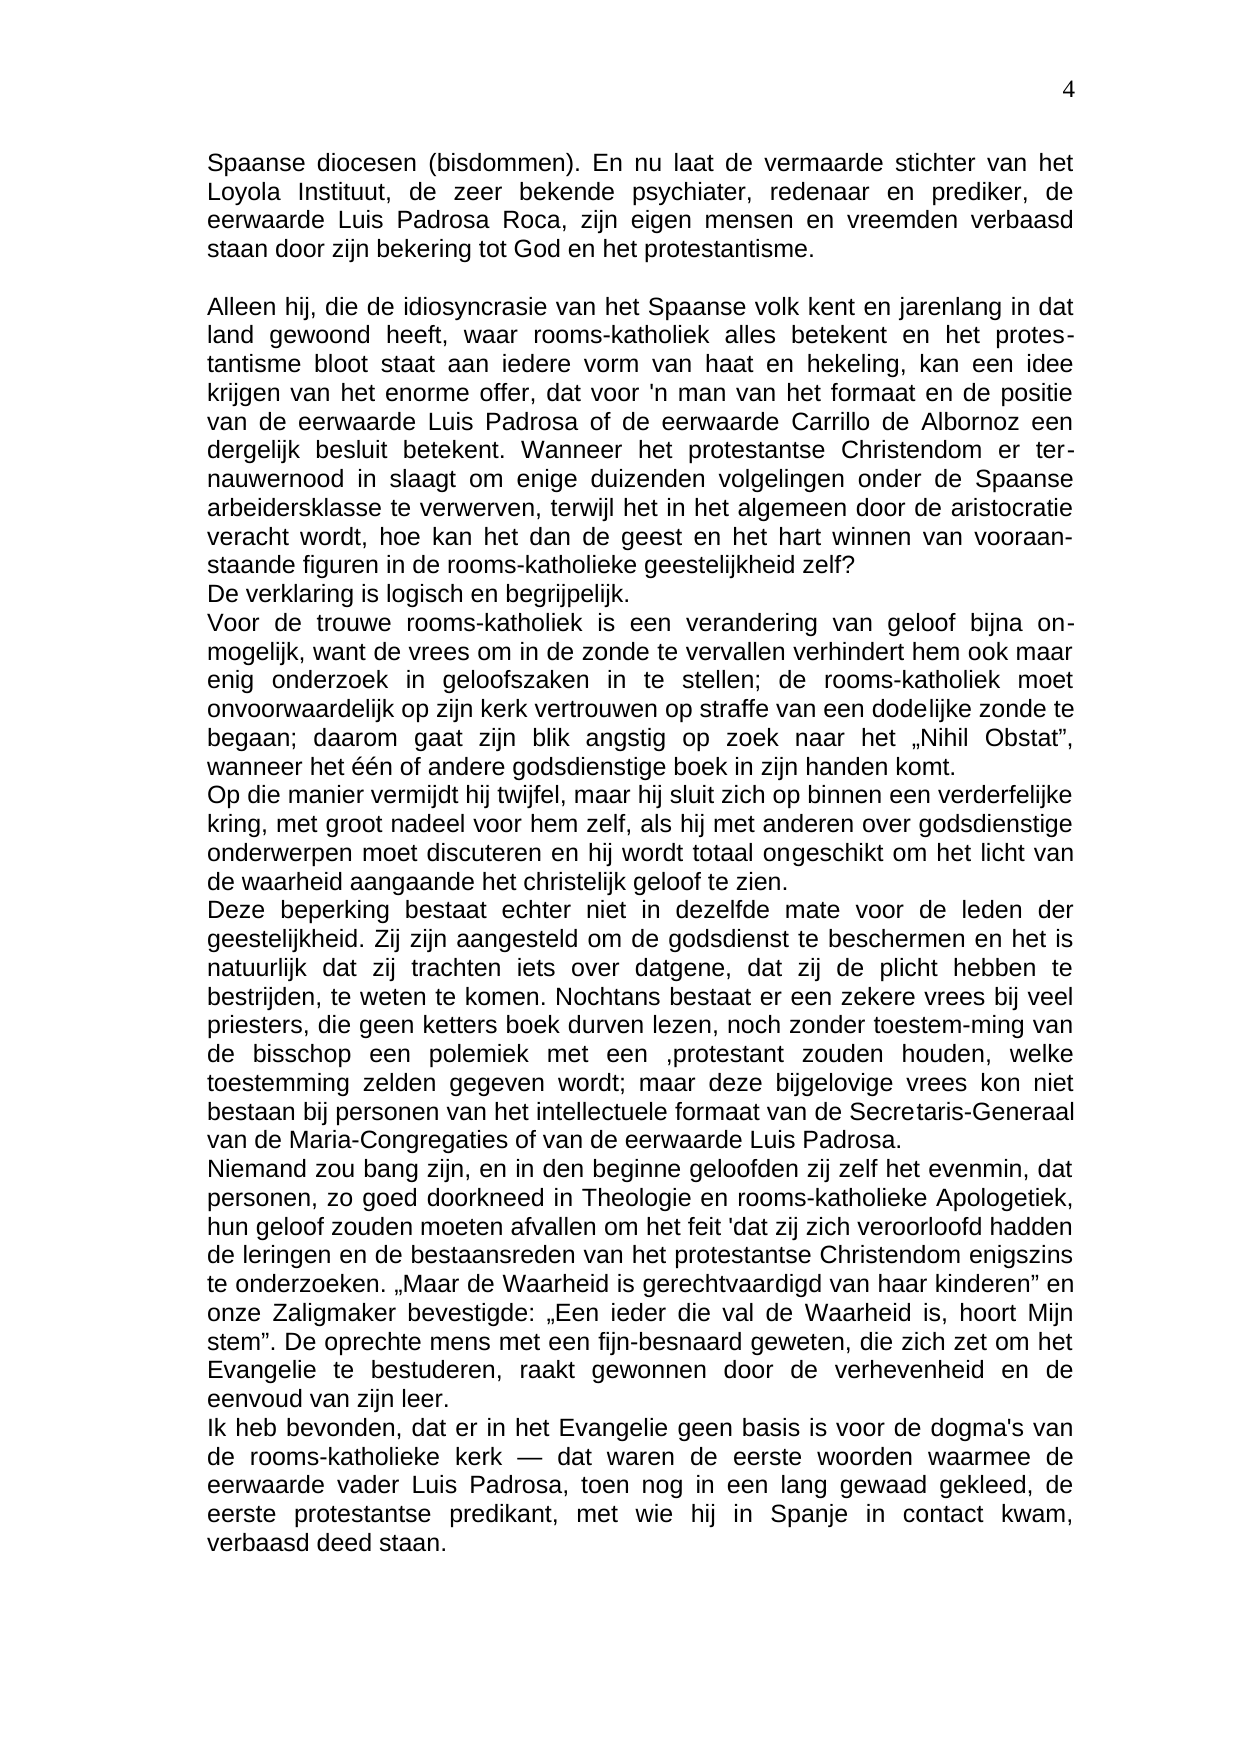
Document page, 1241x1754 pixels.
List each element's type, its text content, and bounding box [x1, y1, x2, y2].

text Alleen hij, die de idiosyncrasie van het Spaanse volk kent en jarenlang in dat land gewoond heeft, waar rooms-katholiek alles betekent en het protestantisme bloot staat aan iedere vorm van haat en hekeling, kan een idee krijgen van het enorme offer, dat voor 'n man van het formaat en de positie van de eerwaarde Luis Padrosa of de eerwaarde Carrillo de Albornoz een dergelijk besluit betekent. Wanneer het protestantse Christendom er ternauwernood in slaagt om enige duizenden volgelingen onder de Spaanse arbeidersklasse te verwerven, terwijl het in het algemeen door de aristocratie veracht wordt, hoe kan het dan de geest en het hart winnen van vooraan-staande figuren in de rooms-katholieke geestelijkheid zelf? [207, 291, 1075, 579]
text Voor de trouwe rooms-katholiek is een verandering van geloof bijna onmogelijk, want de vrees om in de zonde te vervallen verhindert hem ook maar enig onderzoek in geloofszaken in te stellen; de rooms-katholiek moet onvoorwaardelijk op zijn kerk vertrouwen op straffe van een dodelijke zonde te begaan; daarom gaat zijn blik angstig op zoek naar het „Nihil Obstat”, wanneer het één of andere godsdienstige boek in zijn handen komt. [207, 608, 1075, 780]
text Deze beperking bestaat echter niet in dezelfde mate voor de leden der geestelijkheid. Zij zijn aangesteld om de godsdienst te beschermen en het is natuurlijk dat zij trachten iets over datgene, dat zij de plicht hebben te bestrijden, te weten te komen. Nochtans bestaat er een zekere vrees bij veel priesters, die geen ketters boek durven lezen, noch zonder toestem-ming van de bisschop een polemiek met een ,protestant zouden houden, welke toestemming zelden gegeven wordt; maar deze bijgelovige vrees kon niet bestaan bij personen van het intellectuele formaat van de Secretaris-Generaal van de Maria-Congregaties of van de eerwaarde Luis Padrosa. [207, 895, 1075, 1154]
text De verklaring is logisch en begrijpelijk. [207, 579, 1075, 608]
text Niemand zou bang zijn, en in den beginne geloofden zij zelf het evenmin, dat personen, zo goed doorkneed in Theologie en rooms-katholieke Apologetiek, hun geloof zouden moeten afvallen om het feit 'dat zij zich veroorloofd hadden de leringen en de bestaansreden van het protestantse Christendom enigszins te onderzoeken. „Maar de Waarheid is gerechtvaardigd van haar kinderen” en onze Zaligmaker bevestigde: „Een ieder die val de Waarheid is, hoort Mijn stem”. De oprechte mens met een fijn-besnaard geweten, die zich zet om het Evangelie te bestuderen, raakt gewonnen door de verhevenheid en de eenvoud van zijn leer. [207, 1154, 1075, 1413]
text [207, 148, 1075, 263]
text Op die manier vermijdt hij twijfel, maar hij sluit zich op binnen een verderfelijke kring, met groot nadeel voor hem zelf, als hij met anderen over godsdienstige onderwerpen moet discuteren en hij wordt totaal ongeschikt om het licht van de waarheid aangaande het christelijk geloof te zien. [207, 780, 1075, 895]
text Ik heb bevonden, dat er in het Evangelie geen basis is voor de dogma's van de rooms-katholieke kerk — dat waren de eerste woorden waarmee de eerwaarde vader Luis Padrosa, toen nog in een lang gewaad gekleed, de eerste protestantse predikant, met wie hij in Spanje in contact kwam, verbaasd deed staan. [207, 1413, 1075, 1556]
